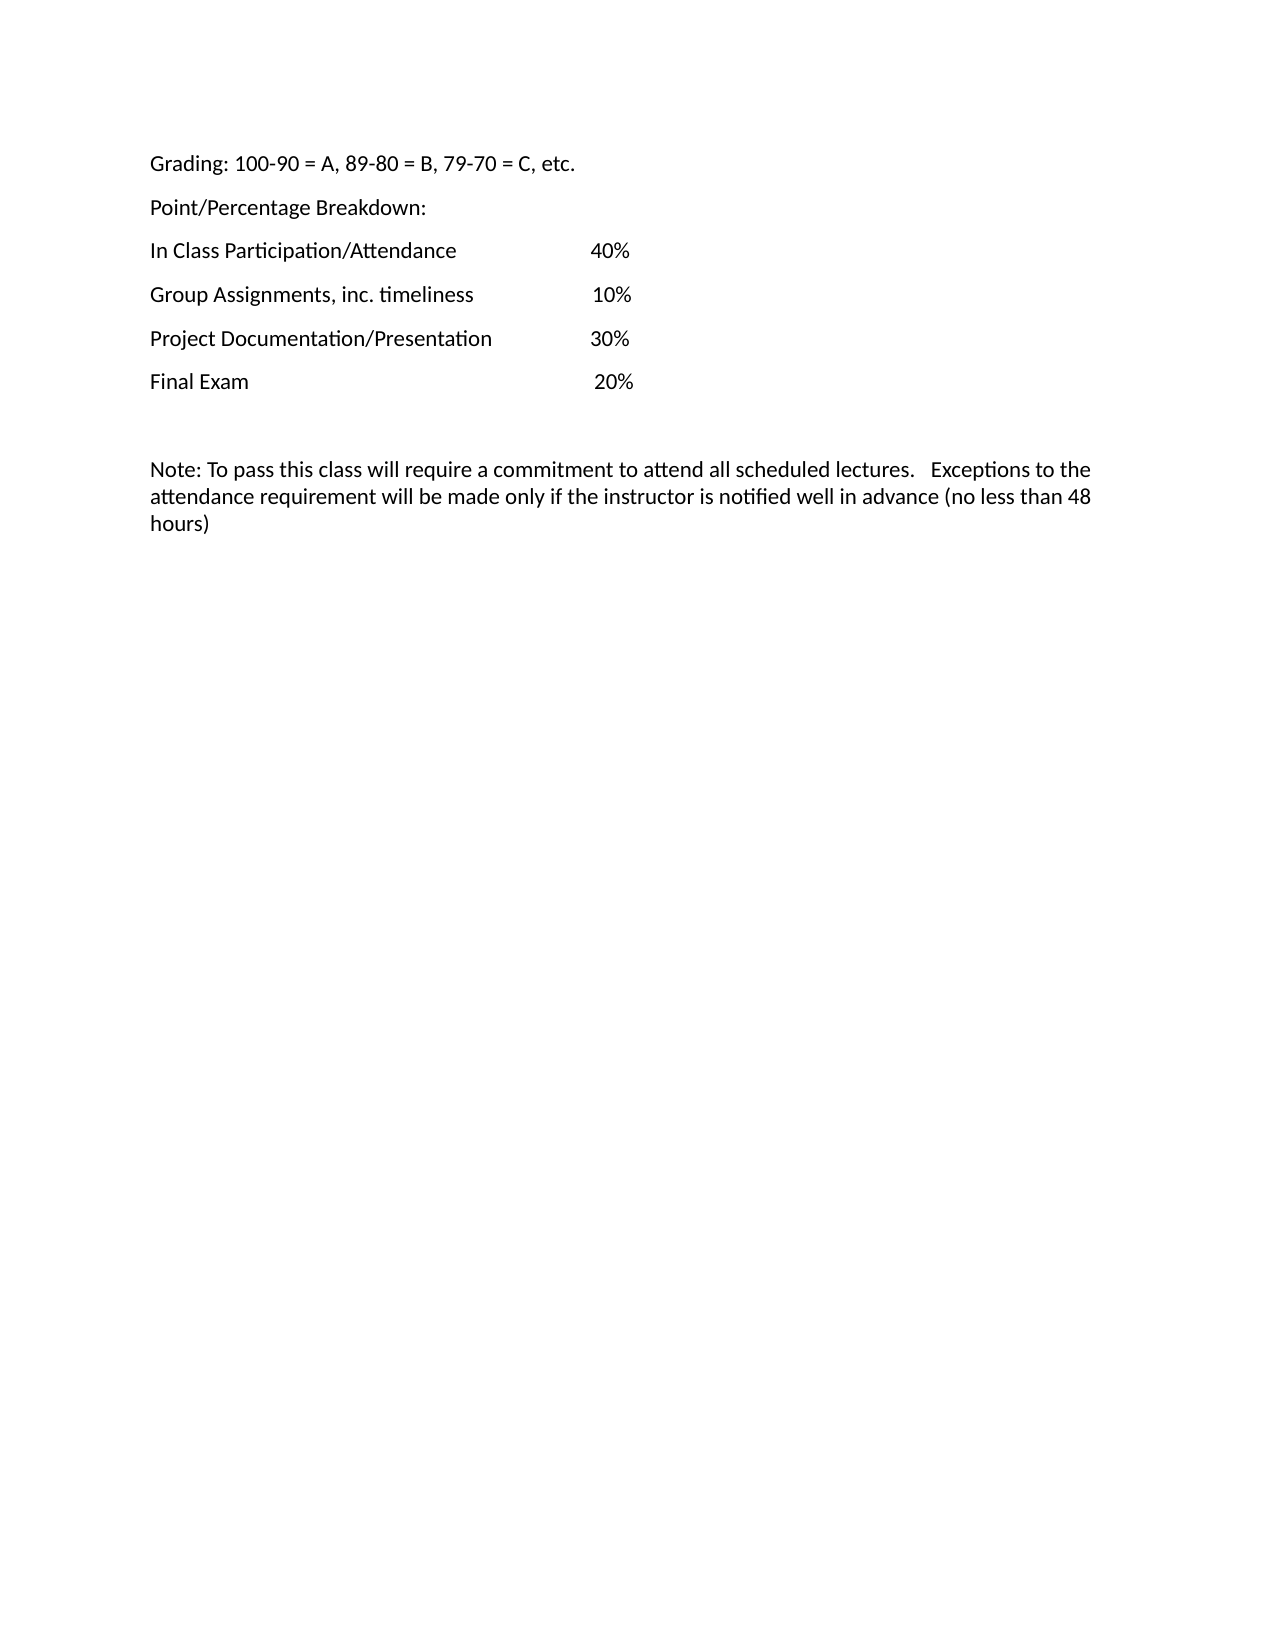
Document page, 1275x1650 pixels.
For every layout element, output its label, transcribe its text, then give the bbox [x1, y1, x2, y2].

text Final Exam 20% [150, 368, 1125, 395]
text Grading: 100-90 = A, 89-80 = B, 79-70 = C, etc. [150, 150, 1125, 177]
text Point/Percentage Breakdown: [150, 194, 1125, 221]
text Note: To pass this class will require a commitment to attend all scheduled lectures. Exceptions to the attendance requirement will be made only if the instructor is notified well in advance (no less than 48 hours) [150, 456, 1125, 536]
text In Class Participation/Attendance 40% [150, 237, 1125, 264]
text Group Assignments, inc. timeliness 10% [150, 281, 1125, 308]
text Project Documentation/Presentation 30% [150, 324, 1125, 352]
